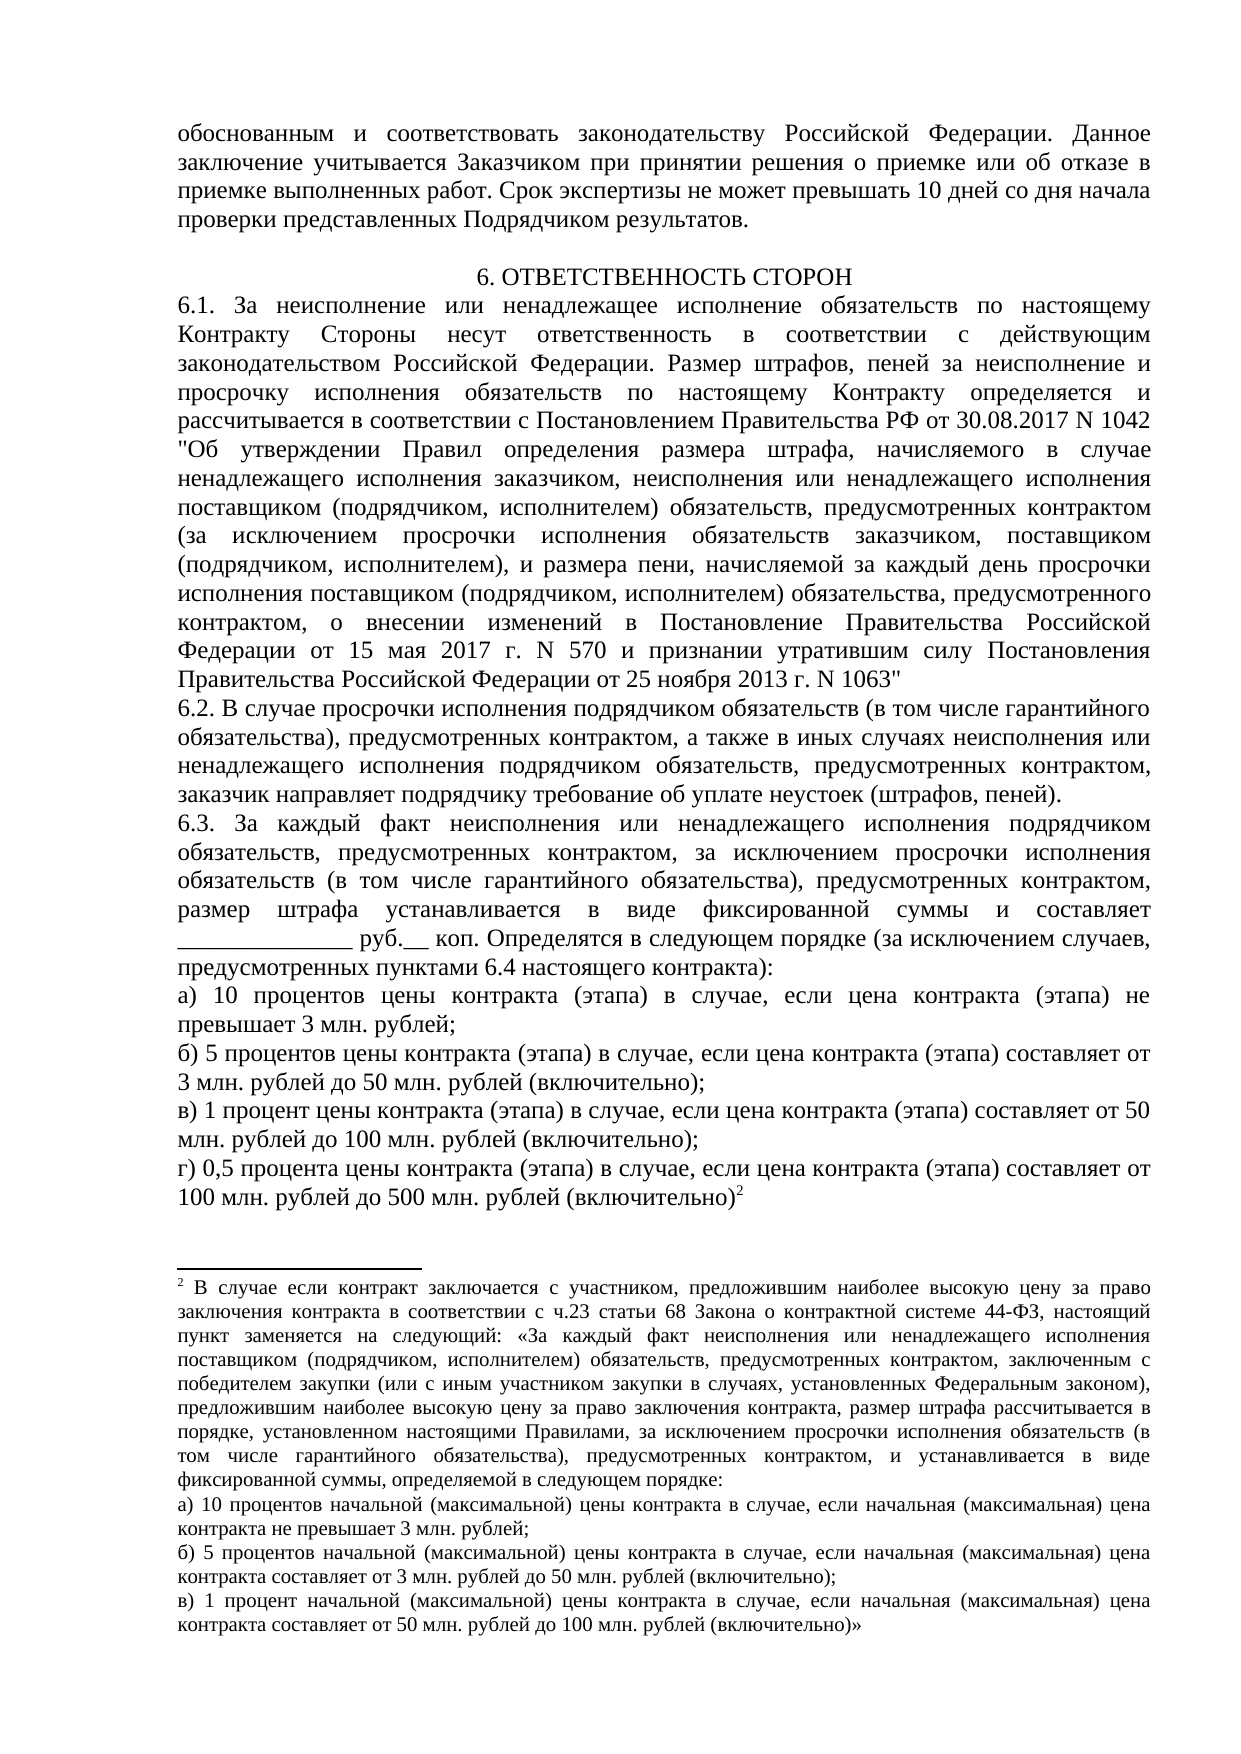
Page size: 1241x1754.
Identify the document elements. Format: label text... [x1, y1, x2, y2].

text в) 1 процент цены контракта (этапа) в случае, если цена контракта (этапа) составляет от 50 млн. рублей до 100 млн. рублей (включительно); [177, 1096, 1152, 1153]
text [177, 118, 1152, 233]
text 6.1. За неисполнение или ненадлежащее исполнение обязательств по настоящему Контракту Стороны несут ответственность в соответствии с действующим законодательством Российской Федерации. Размер штрафов, пеней за неисполнение и просрочку исполнения обязательств по настоящему Контракту определяется и рассчитывается в соответствии с Постановлением Правительства РФ от 30.08.2017 N 1042 "Об утверждении Правил определения размера штрафа, начисляемого в случае ненадлежащего исполнения заказчиком, неисполнения или ненадлежащего исполнения поставщиком (подрядчиком, исполнителем) обязательств, предусмотренных контрактом (за исключением просрочки исполнения обязательств заказчиком, поставщиком (подрядчиком, исполнителем), и размера пени, начисляемой за каждый день просрочки исполнения поставщиком (подрядчиком, исполнителем) обязательства, предусмотренного контрактом, о внесении изменений в Постановление Правительства Российской Федерации от 15 мая 2017 г. N 570 и признании утратившим силу Постановления Правительства Российской Федерации от 25 ноября 2013 г. N 1063" [177, 291, 1152, 693]
text 6.2. В случае просрочки исполнения подрядчиком обязательств (в том числе гарантийного обязательства), предусмотренных контрактом, а также в иных случаях неисполнения или ненадлежащего исполнения подрядчиком обязательств, предусмотренных контрактом, заказчик направляет подрядчику требование об уплате неустоек (штрафов, пеней). [177, 693, 1152, 808]
text 6. ОТВЕТСТВЕННОСТЬ СТОРОН [177, 262, 1152, 291]
text 6.3. За каждый факт неисполнения или ненадлежащего исполнения подрядчиком обязательств, предусмотренных контрактом, за исключением просрочки исполнения обязательств (в том числе гарантийного обязательства), предусмотренных контрактом, размер штрафа устанавливается в виде фиксированной суммы и составляет ______________ руб.__ коп. Определятся в следующем порядке (за исключением случаев, предусмотренных пунктами 6.4 настоящего контракта): [177, 808, 1152, 981]
text г) 0,5 процента цены контракта (этапа) в случае, если цена контракта (этапа) составляет от 100 млн. рублей до 500 млн. рублей (включительно) [177, 1153, 1152, 1211]
text а) 10 процентов цены контракта (этапа) в случае, если цена контракта (этапа) не превышает 3 млн. рублей; [177, 981, 1152, 1038]
text б) 5 процентов цены контракта (этапа) в случае, если цена контракта (этапа) составляет от 3 млн. рублей до 50 млн. рублей (включительно); [177, 1038, 1152, 1096]
